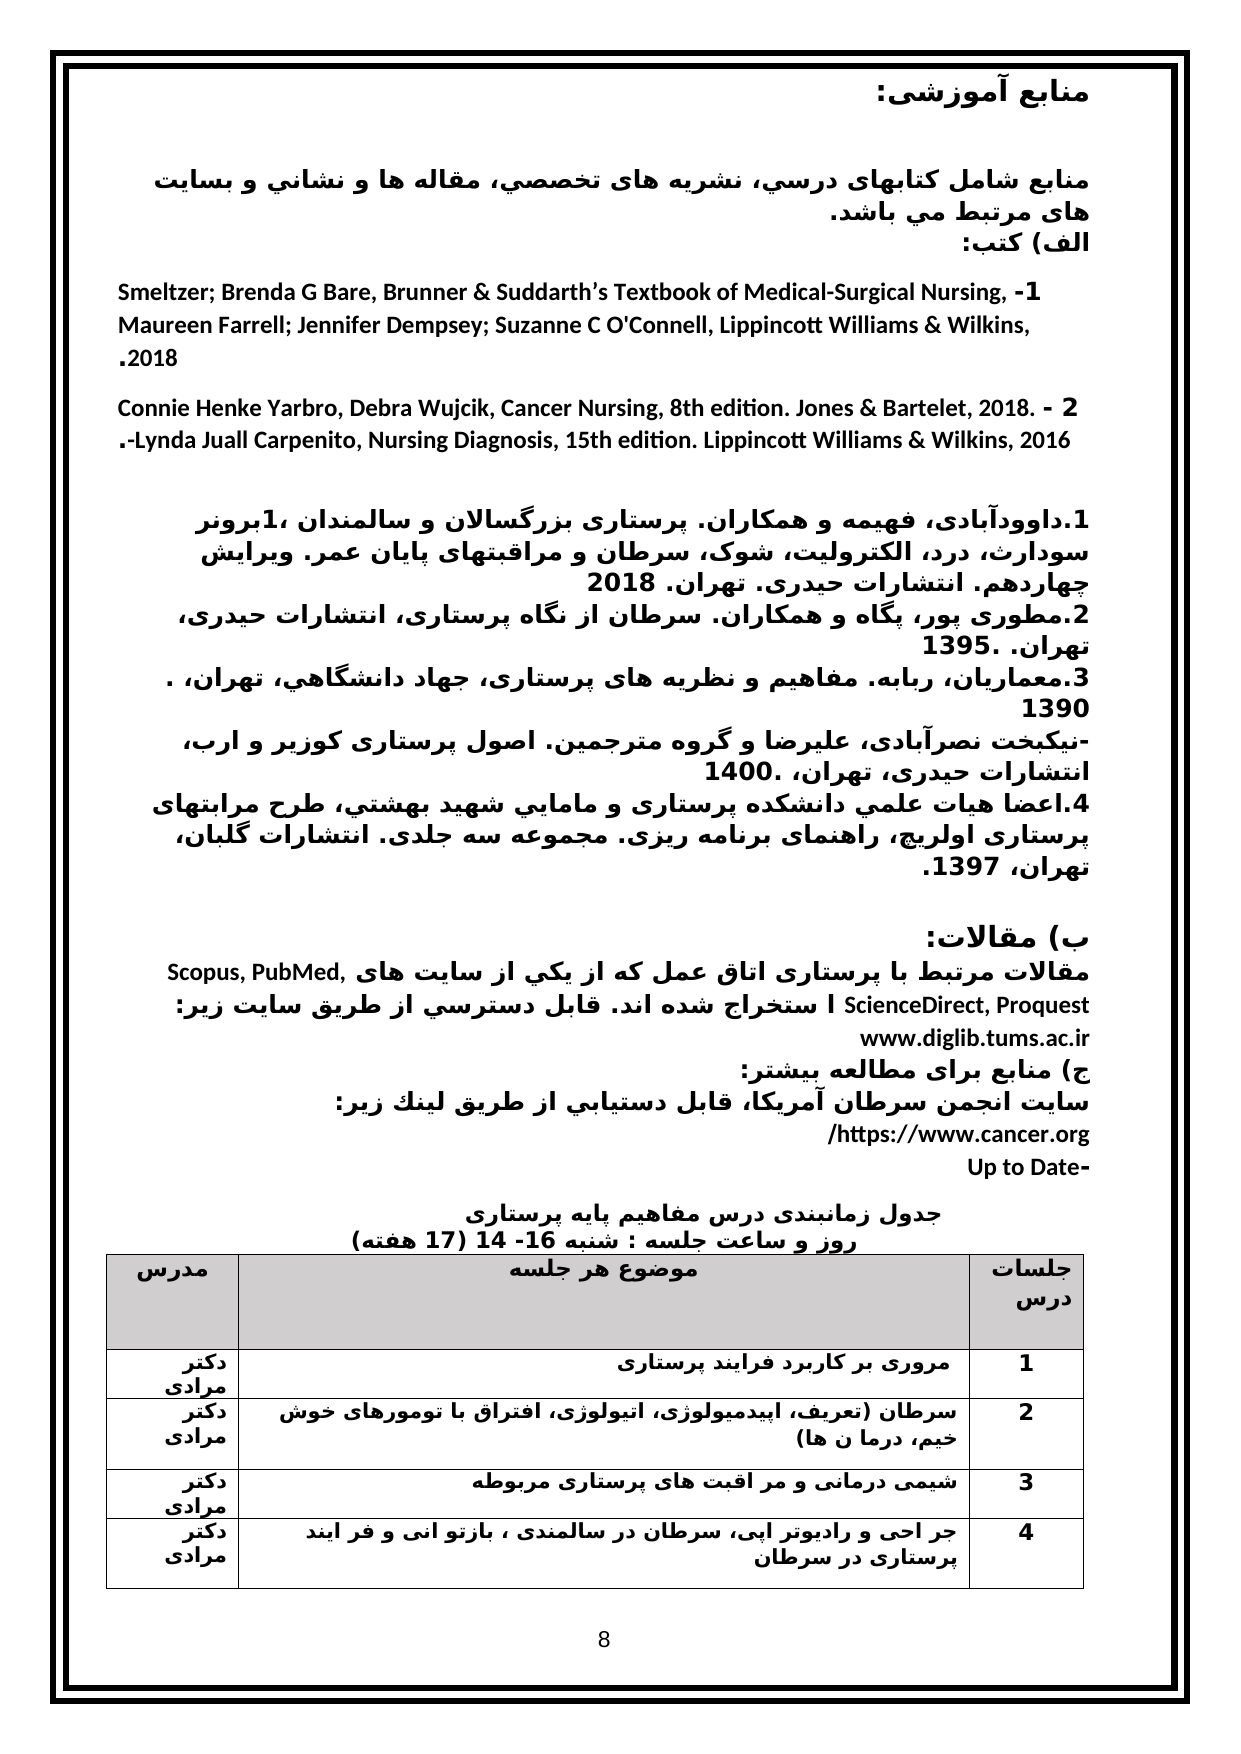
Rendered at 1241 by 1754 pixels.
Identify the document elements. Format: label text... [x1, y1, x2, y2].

table_cell دکتر مرادی [107, 1350, 238, 1398]
table_cell دکتر مرادی [107, 1399, 238, 1468]
text 2 -Connie Henke Yarbro, Debra Wujcik, Cancer Nursing, 8th edition. Jones & Bartelet, 2018. -Lynda Juall Carpenito, Nursing Diagnosis, 15th edition. Lippincott Williams & Wilkins, 2016. [118, 392, 1090, 455]
table_cell 2 [970, 1399, 1083, 1468]
table_cell جر احی و رادیوتر اپی، سرطان در سالمندی ، بازتو انی و فر ایند پرستاری در سرطان [239, 1519, 969, 1588]
text 1-Smeltzer; Brenda G Bare, Brunner & Suddarth’s Textbook of Medical-Surgical Nursing, Maureen Farrell; Jennifer Dempsey; Suzanne C O'Connell, Lippincott Williams & Wilkins, 2018. [118, 276, 1090, 373]
table_cell 4 [970, 1519, 1083, 1588]
table_cell شیمی درمانی و مر اقبت های پرستاری مربوطه [239, 1470, 969, 1518]
text 1.داوودآبادی، فهیمه و همکاران. پرستاری بزرگسالان و سالمندان ،1برونر سودارث، درد، الکترولیت، شوک، سرطان و مراقبتهای پایان عمر. ویرایش چهاردهم. انتشارات حیدری. تهران. 2018 2.مطوری پور، پگاه و همکاران. سرطان از نگاه پرستاری، انتشارات حیدری، تهران. .1395 3.معماریان، ربابه. مفاهیم و نظریه های پرستاری، جهاد دانشگاهي، تهران، .1390 -نیکبخت نصرآبادی، علیرضا و گروه مترجمین. اصول پرستاری كوزیر و ارب، انتشارات حیدری، تهران، .1400 4.اعضا هیات علمي دانشکده پرستاری و مامایي شهید بهشتي، طرح مرابتهای پرستاری اولریچ، راهنمای برنامه ریزی. مجموعه سه جلدی. انتشارات گلبان، تهران، 1397. ب) مقالات: مقالات مرتبط با پرستاری اتاق عمل كه از یکي از سایت های Scopus, PubMed, ScienceDirect, Proquest ا ستخراج شده اند. قابل دسترسي از طریق سایت زیر: www.diglib.tums.ac.ir ج) منابع برای مطالعه بیشتر: سایت انجمن سرطان آمریکا، قابل دستیابي از طریق لینك زیر: https://www.cancer.org/ -Up to Date [118, 474, 1090, 1182]
table_header موضوع هر جلسه [239, 1255, 969, 1349]
table_header مدرس [107, 1255, 238, 1349]
text منابع شامل كتابهای درسي، نشریه های تخصصي، مقاله ها و نشاني و بسایت های مرتبط مي باشد. الف) کتب: [118, 165, 1090, 257]
text جدول زمانبندی درس مفاهیم پایه پرستاری [118, 1201, 1090, 1227]
table_header جلسات درس [970, 1255, 1083, 1349]
table_cell مروری بر کاربرد فرایند پرستاری [239, 1350, 969, 1398]
table_cell دکتر مرادی [107, 1470, 238, 1518]
table_cell 3 [970, 1470, 1083, 1518]
text منابع آموزشی: [118, 74, 1090, 108]
table_cell سرطان (تعریف، اپیدمیولوژی، اتیولوژی، افتراق با تومورهای خوش خیم، درما ن ها) [239, 1399, 969, 1468]
text روز و ساعت جلسه : شنبه 16- 14 (17 هفته) [118, 1227, 1090, 1254]
table_cell 1 [970, 1350, 1083, 1398]
table_cell دکتر مرادی [107, 1519, 238, 1588]
